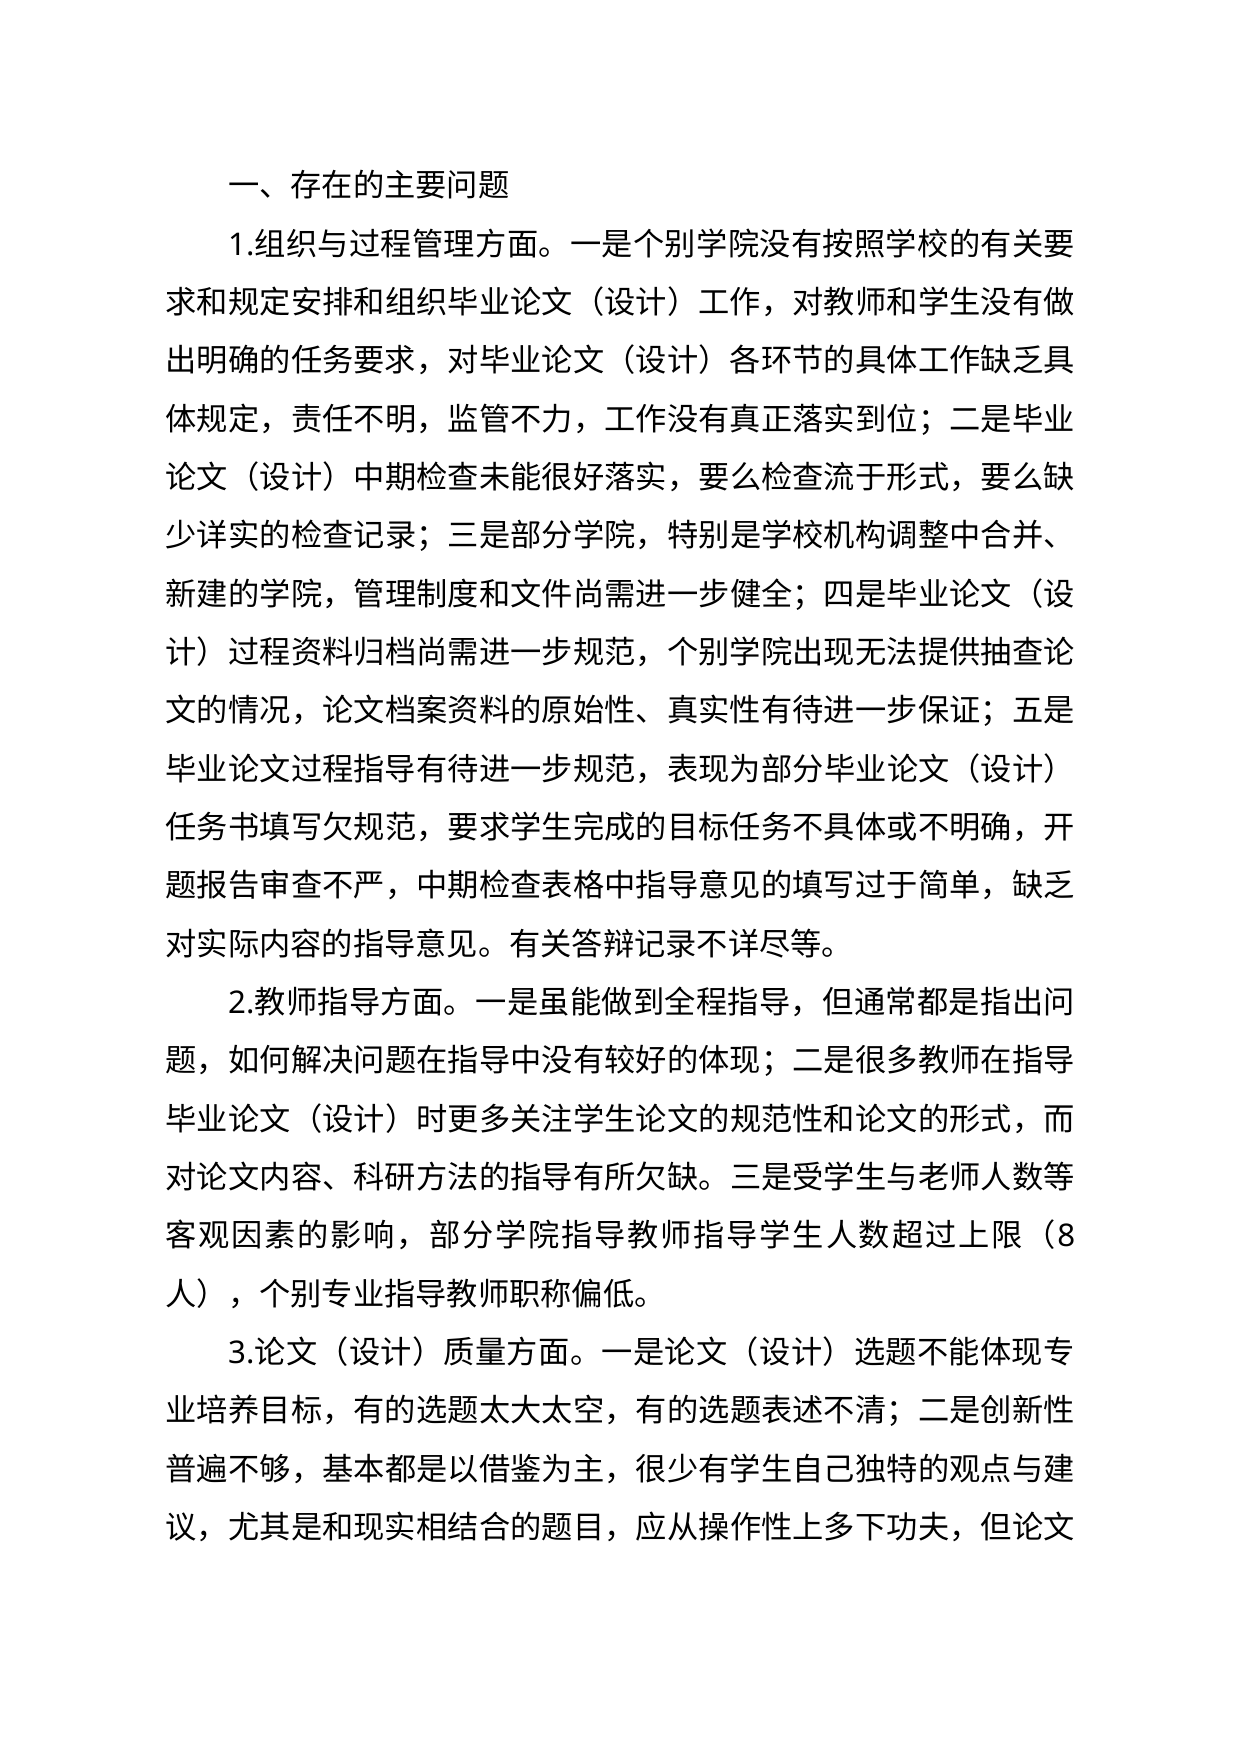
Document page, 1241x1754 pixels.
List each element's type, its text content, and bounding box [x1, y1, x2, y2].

text 一、存在的主要问题 [165, 150, 1075, 208]
text 1.组织与过程管理方面。一是个别学院没有按照学校的有关要求和规定安排和组织毕业论文（设计）工作，对教师和学生没有做出明确的任务要求，对毕业论文（设计）各环节的具体工作缺乏具体规定，责任不明，监管不力，工作没有真正落实到位；二是毕业论文（设计）中期检查未能很好落实，要么检查流于形式，要么缺少详实的检查记录；三是部分学院，特别是学校机构调整中合并、新建的学院，管理制度和文件尚需进一步健全；四是毕业论文（设计）过程资料归档尚需进一步规范，个别学院出现无法提供抽查论文的情况，论文档案资料的原始性、真实性有待进一步保证；五是毕业论文过程指导有待进一步规范，表现为部分毕业论文（设计）任务书填写欠规范，要求学生完成的目标任务不具体或不明确，开题报告审查不严，中期检查表格中指导意见的填写过于简单，缺乏对实际内容的指导意见。有关答辩记录不详尽等。 [165, 208, 1075, 967]
text 2.教师指导方面。一是虽能做到全程指导，但通常都是指出问题，如何解决问题在指导中没有较好的体现；二是很多教师在指导毕业论文（设计）时更多关注学生论文的规范性和论文的形式，而对论文内容、科研方法的指导有所欠缺。三是受学生与老师人数等客观因素的影响，部分学院指导教师指导学生人数超过上限（8人），个别专业指导教师职称偏低。 [165, 967, 1075, 1317]
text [165, 1317, 1075, 1550]
